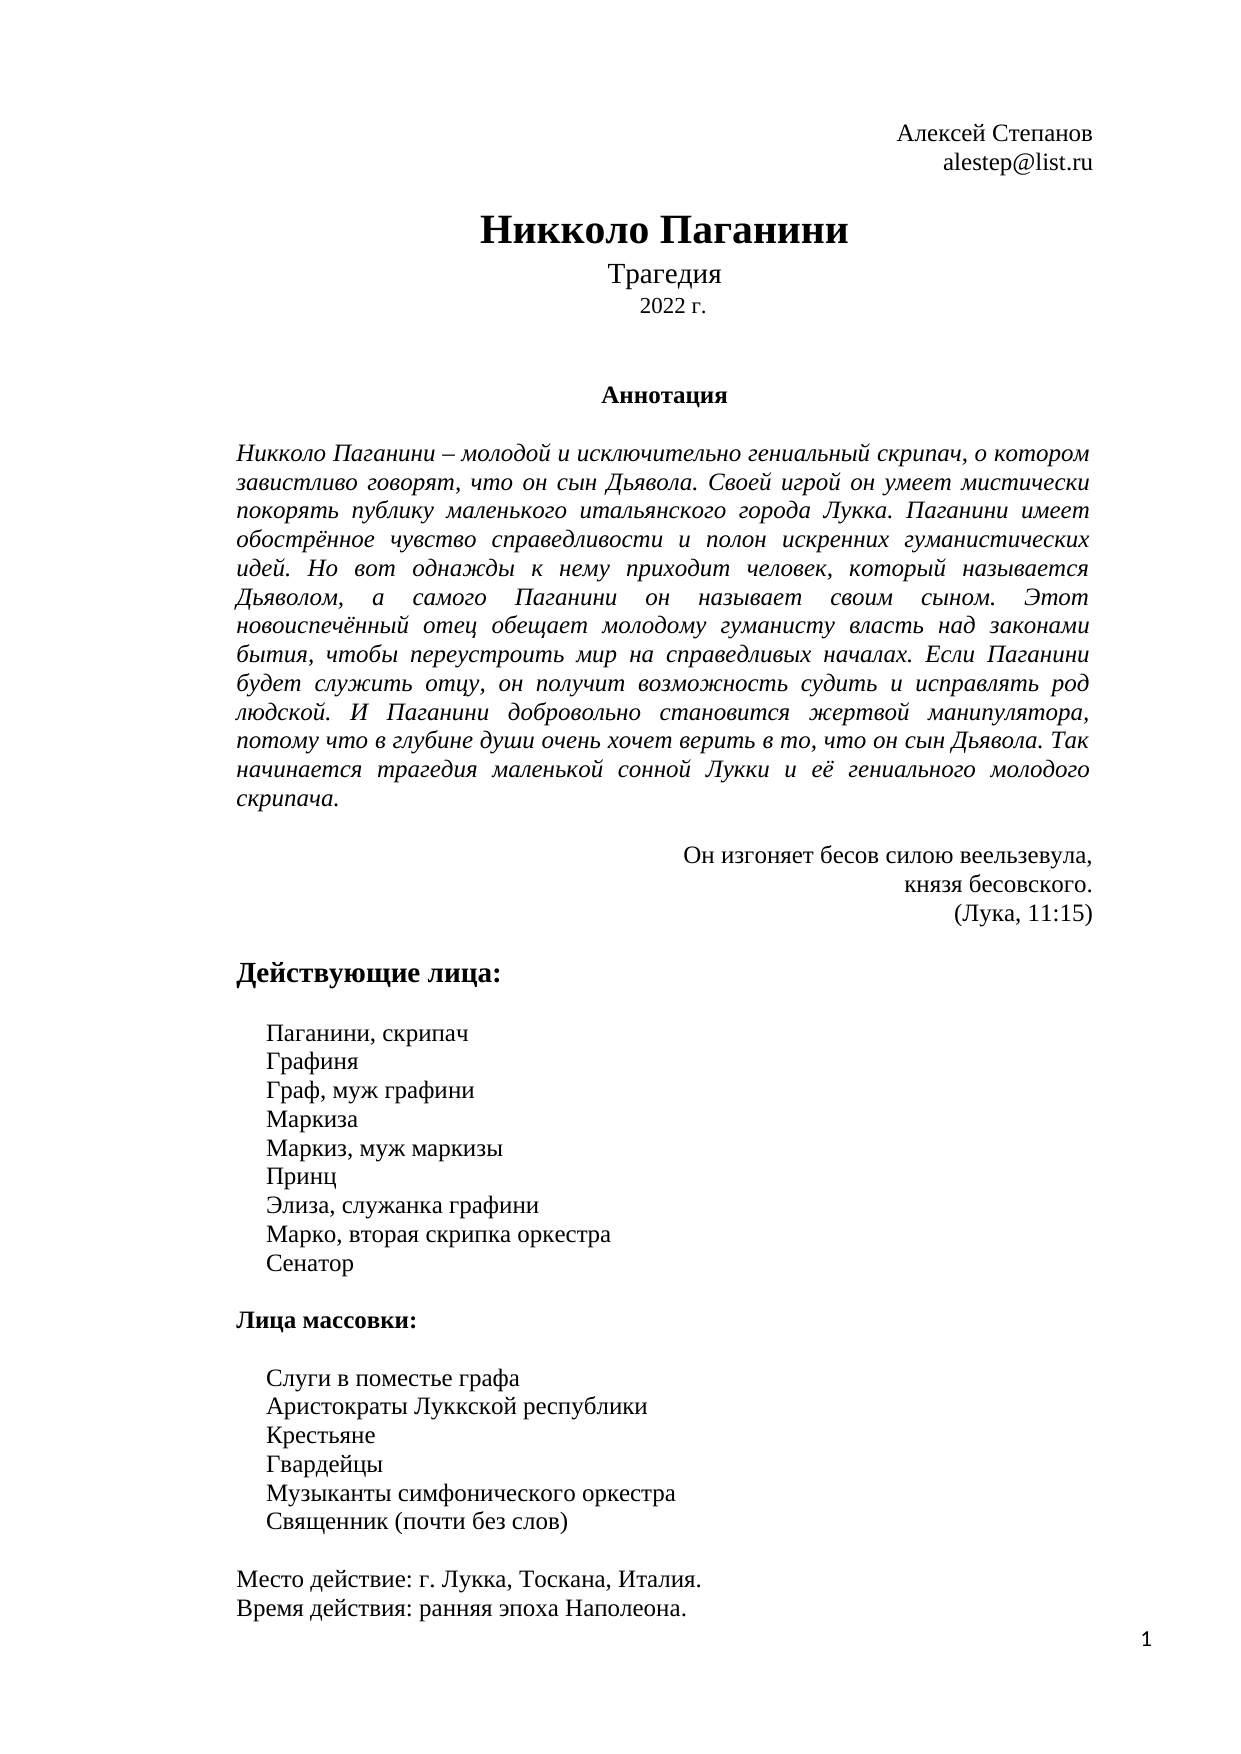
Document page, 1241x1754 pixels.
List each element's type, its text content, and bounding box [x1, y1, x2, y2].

text 2022 г. [236, 292, 1093, 318]
text Паганини, скрипач [266, 1018, 1093, 1046]
text Действующие лица: [236, 955, 1093, 989]
text Никколо Паганини [236, 204, 1093, 252]
text Алексей Степанов [236, 118, 1093, 147]
text Маркиза [266, 1104, 1093, 1133]
text Элиза, служанка графини [266, 1190, 1093, 1219]
text Трагедия [236, 256, 1093, 289]
text Аристократы Луккской республики [266, 1391, 1152, 1420]
text Аннотация [236, 380, 1093, 409]
text Принц [266, 1161, 1093, 1190]
text Никколо Паганини – молодой и исключительно гениальный скрипач, о котором завистливо говорят, что он сын Дьявола. Своей игрой он умеет мистически покорять публику маленького итальянского города Лукка. Паганини имеет обострённое чувство справедливости и полон искренних гуманистических идей. Но вот однажды к нему приходит человек, который называется Дьяволом, а самого Паганини он называет своим сыном. Этот новоиспечённый отец обещает молодому гуманисту власть над законами бытия, чтобы переустроить мир на справедливых началах. Если Паганини будет служить отцу, он получит возможность судить и исправлять род людской. И Паганини добровольно становится жертвой манипулятора, потому что в глубине души очень хочет верить в то, что он сын Дьявола. Так начинается трагедия маленькой сонной Лукки и её гениального молодого скрипача. [236, 438, 1093, 812]
text Музыканты симфонического оркестра [266, 1478, 1152, 1506]
text Место действие: г. Лукка, Тоскана, Италия. [236, 1564, 1093, 1593]
text Маркиз, муж маркизы [266, 1133, 1093, 1161]
text Сенатор [266, 1248, 1093, 1276]
text Священник (почти без слов) [266, 1506, 1152, 1535]
text Время действия: ранняя эпоха Наполеона. [236, 1593, 1093, 1621]
text Граф, муж графини [266, 1075, 1093, 1104]
text Слуги в поместье графа [266, 1363, 1152, 1391]
text Графиня [266, 1046, 1093, 1075]
text Лица массовки: [236, 1305, 1093, 1334]
text Он изгоняет бесов силою веельзевула, князя бесовского. [679, 840, 1093, 898]
text Марко, вторая скрипка оркестра [266, 1219, 1093, 1248]
text Крестьяне [266, 1420, 1152, 1449]
text (Лука, 11:15) [709, 898, 1093, 927]
text alestep@list.ru [236, 147, 1093, 176]
text Гвардейцы [266, 1449, 1152, 1478]
